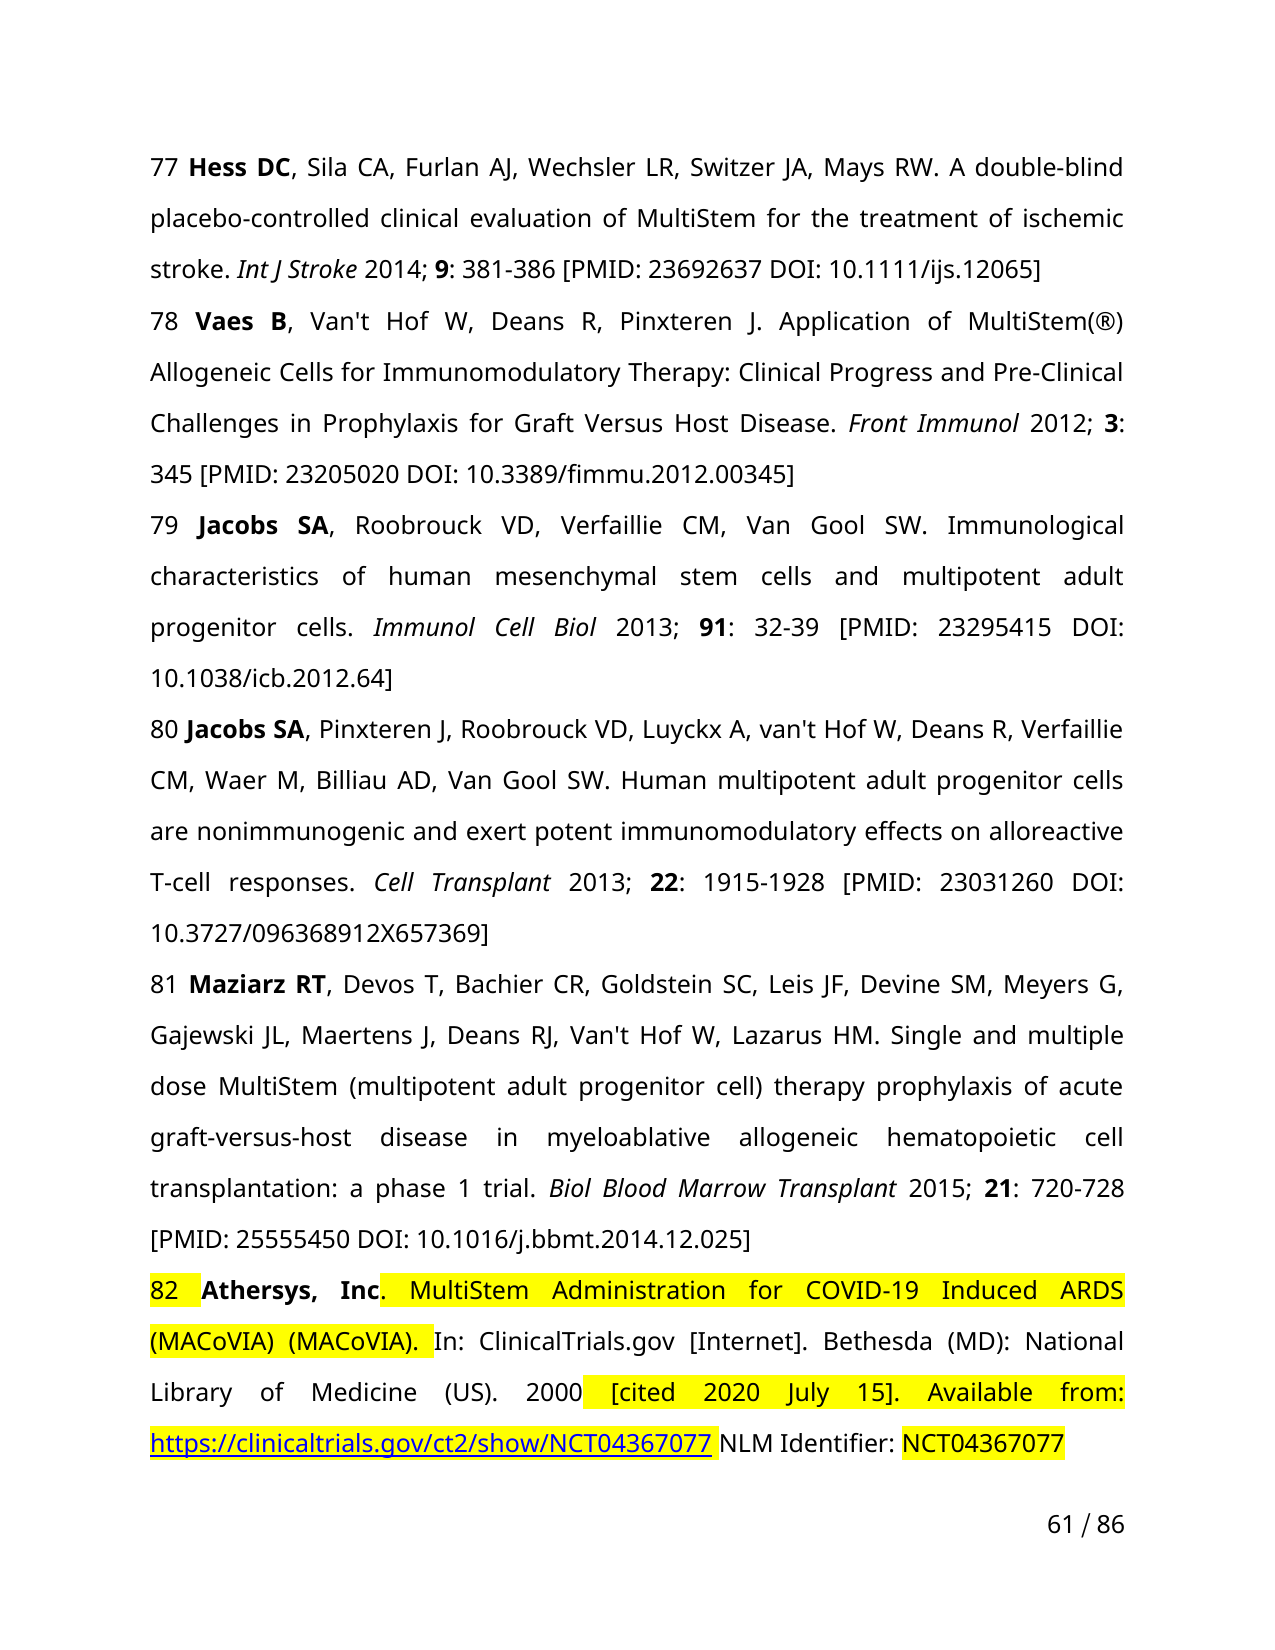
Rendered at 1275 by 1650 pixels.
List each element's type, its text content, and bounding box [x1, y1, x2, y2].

text 77 Hess DC, Sila CA, Furlan AJ, Wechsler LR, Switzer JA, Mays RW. A double-blind placebo-controlled clinical evaluation of MultiStem for the treatment of ischemic stroke. Int J Stroke 2014; 9: 381-386 [PMID: 23692637 DOI: 10.1111/ijs.12065] [150, 150, 1125, 286]
text 80 Jacobs SA, Pinxteren J, Roobrouck VD, Luyckx A, van't Hof W, Deans R, Verfaillie CM, Waer M, Billiau AD, Van Gool SW. Human multipotent adult progenitor cells are nonimmunogenic and exert potent immunomodulatory effects on alloreactive T-cell responses. Cell Transplant 2013; 22: 1915-1928 [PMID: 23031260 DOI: 10.3727/096368912X657369] [150, 711, 1125, 950]
text 79 Jacobs SA, Roobrouck VD, Verfaillie CM, Van Gool SW. Immunological characteristics of human mesenchymal stem cells and multipotent adult progenitor cells. Immunol Cell Biol 2013; 91: 32-39 [PMID: 23295415 DOI: 10.1038/icb.2012.64] [150, 507, 1125, 694]
text 78 Vaes B, Van't Hof W, Deans R, Pinxteren J. Application of MultiStem(®) Allogeneic Cells for Immunomodulatory Therapy: Clinical Progress and Pre-Clinical Challenges in Prophylaxis for Graft Versus Host Disease. Front Immunol 2012; 3: 345 [PMID: 23205020 DOI: 10.3389/fimmu.2012.00345] [150, 303, 1125, 490]
text 81 Maziarz RT, Devos T, Bachier CR, Goldstein SC, Leis JF, Devine SM, Meyers G, Gajewski JL, Maertens J, Deans RJ, Van't Hof W, Lazarus HM. Single and multiple dose MultiStem (multipotent adult progenitor cell) therapy prophylaxis of acute graft-versus-host disease in myeloablative allogeneic hematopoietic cell transplantation: a phase 1 trial. Biol Blood Marrow Transplant 2015; 21: 720-728 [PMID: 25555450 DOI: 10.1016/j.bbmt.2014.12.025] [150, 967, 1125, 1256]
text 82 Athersys, Inc. MultiStem Administration for COVID-19 Induced ARDS (MACoVIA) (MACoVIA). In: ClinicalTrials.gov [Internet]. Bethesda (MD): National Library of Medicine (US). 2000 [cited 2020 July 15]. Available from: https://clinicaltrials.gov/ct2/show/NCT04367077 NLM Identifier: NCT04367077 [150, 1273, 1125, 1460]
